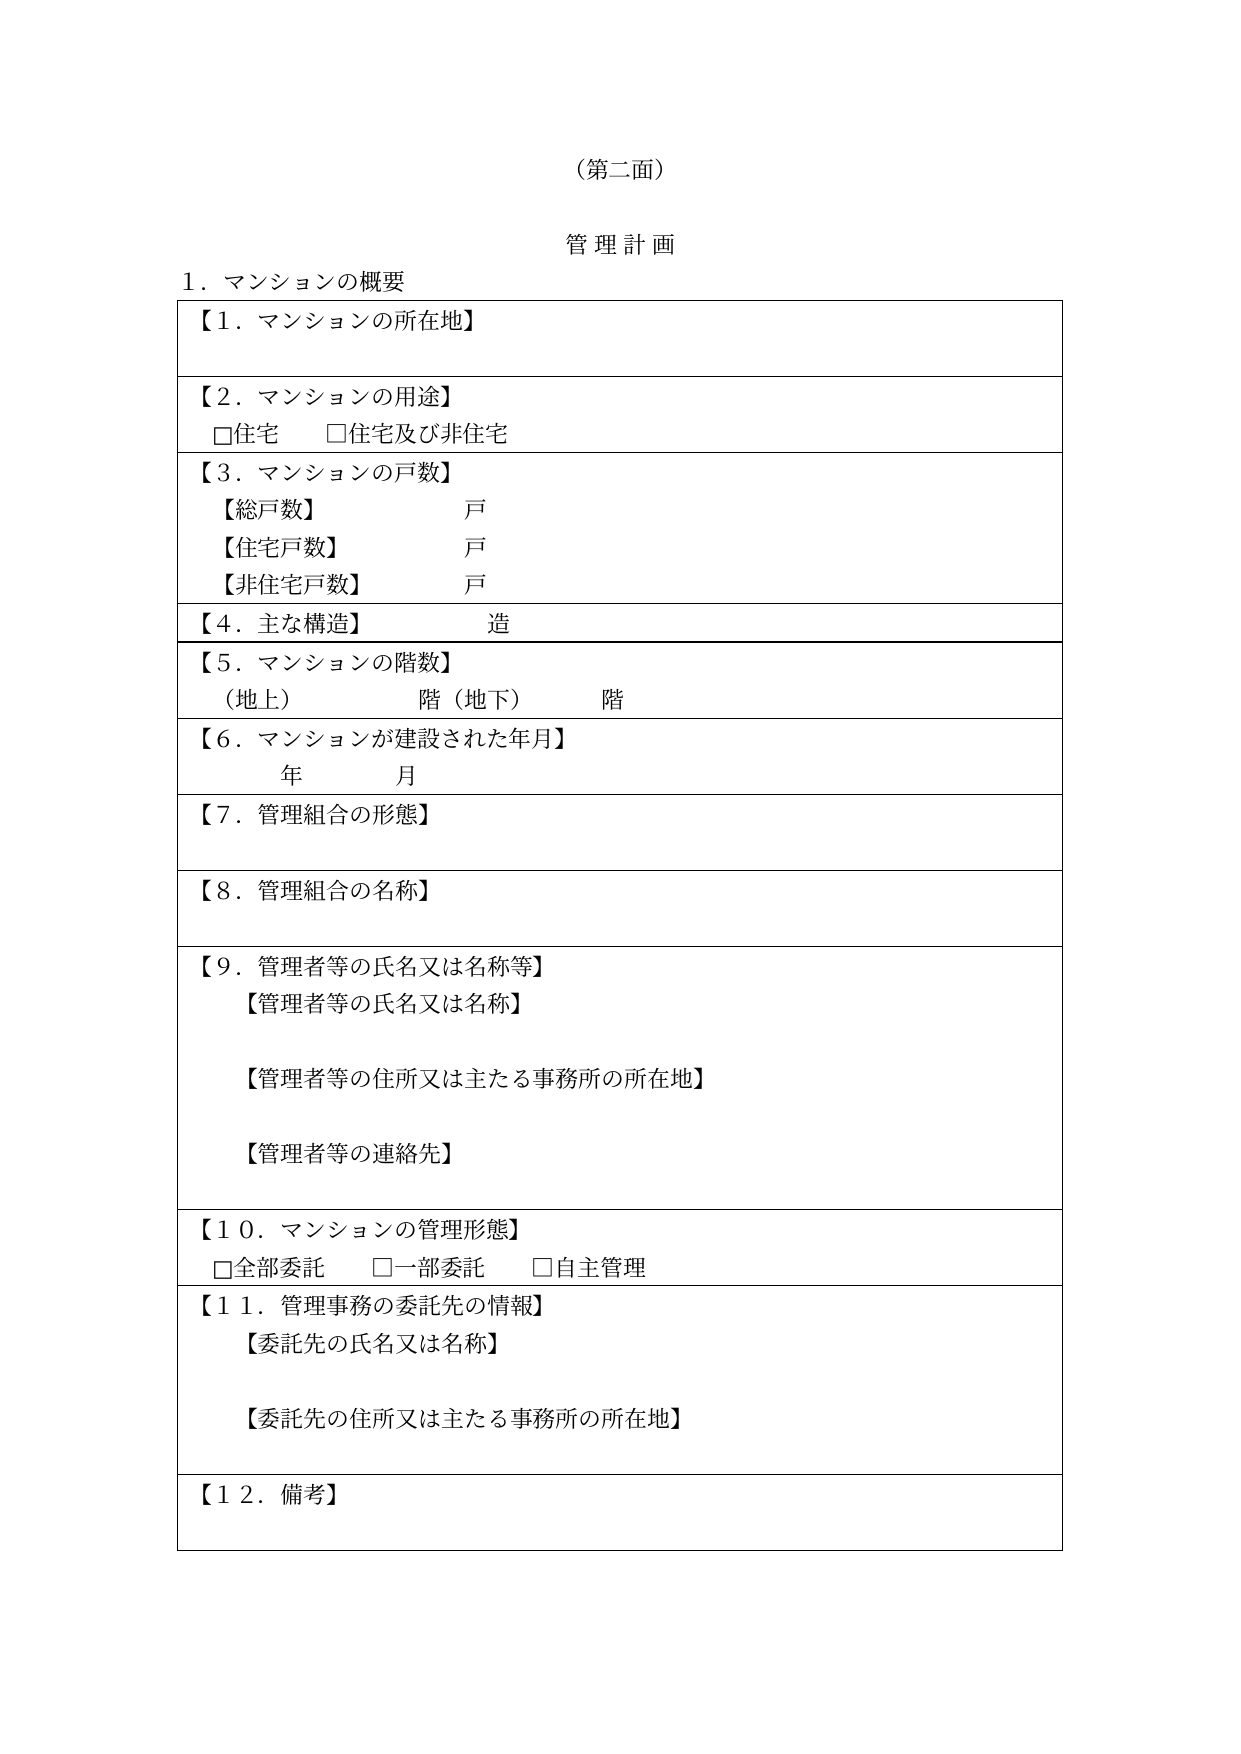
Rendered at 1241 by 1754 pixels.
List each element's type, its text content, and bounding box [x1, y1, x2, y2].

table_cell 【１２．備考】 [178, 1475, 1062, 1550]
table_cell 【７．管理組合の形態】 [178, 795, 1062, 869]
table_cell 【８．管理組合の名称】 [178, 871, 1062, 946]
text （第二面） [177, 150, 1063, 187]
table_cell 【６．マンションが建設された年月】 年 月 [178, 719, 1062, 793]
table_cell 【２．マンションの用途】 □住宅 □住宅及び非住宅 [178, 377, 1062, 452]
table_cell 【１０．マンションの管理形態】 □全部委託 □一部委託 □自主管理 [178, 1210, 1062, 1285]
table_cell 【４．主な構造】 造 [178, 604, 1062, 641]
table_cell 【５．マンションの階数】 （地上） 階（地下） 階 [178, 643, 1062, 717]
table_cell 【１１．管理事務の委託先の情報】 【委託先の氏名又は名称】 【委託先の住所又は主たる事務所の所在地】 [178, 1286, 1062, 1474]
table_cell 【９．管理者等の氏名又は名称等】 【管理者等の氏名又は名称】 【管理者等の住所又は主たる事務所の所在地】 【管理者等の連絡先】 [178, 947, 1062, 1209]
table_cell 【３．マンションの戸数】 【総戸数】 戸 【住宅戸数】 戸 【非住宅戸数】 戸 [178, 453, 1062, 603]
table_header 【１．マンションの所在地】 [178, 301, 1062, 376]
text 管 理 計 画 [177, 225, 1063, 262]
text １．マンションの概要 [177, 262, 1063, 300]
